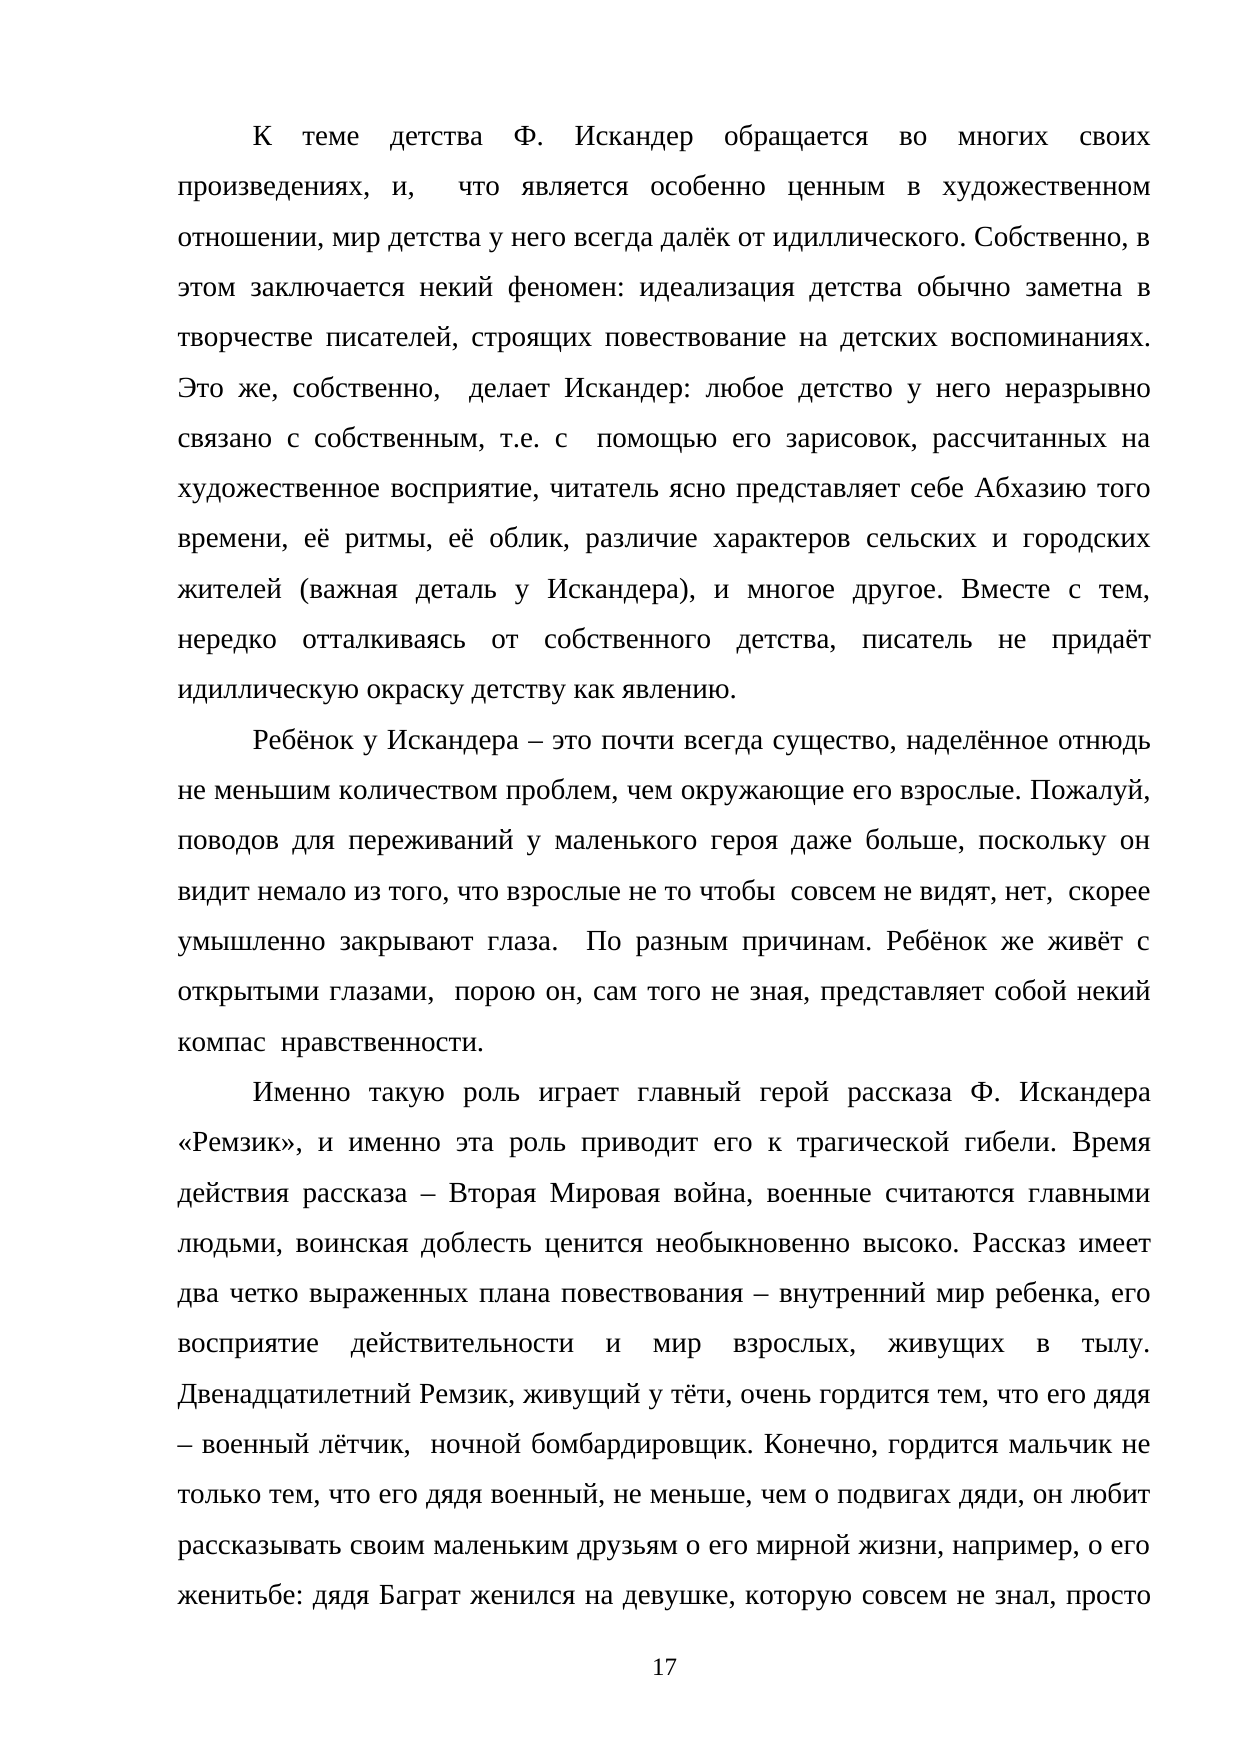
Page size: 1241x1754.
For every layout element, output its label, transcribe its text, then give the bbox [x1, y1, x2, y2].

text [177, 1074, 1152, 1611]
text К теме детства Ф. Искандер обращается во многих своих произведениях, и, что является особенно ценным в художественном отношении, мир детства у него всегда далёк от идиллического. Собственно, в этом заключается некий феномен: идеализация детства обычно заметна в творчестве писателей, строящих повествование на детских воспоминаниях. Это же, собственно, делает Искандер: любое детство у него неразрывно связано с собственным, т.е. с помощью его зарисовок, рассчитанных на художественное восприятие, читатель ясно представляет себе Абхазию того времени, её ритмы, её облик, различие характеров сельских и городских жителей (важная деталь у Искандера), и многое другое. Вместе с тем, нередко отталкиваясь от собственного детства, писатель не придаёт идиллическую окраску детству как явлению. [177, 118, 1152, 705]
text Ребёнок у Искандера – это почти всегда существо, наделённое отнюдь не меньшим количеством проблем, чем окружающие его взрослые. Пожалуй, поводов для переживаний у маленького героя даже больше, поскольку он видит немало из того, что взрослые не то чтобы совсем не видят, нет, скорее умышленно закрывают глаза. По разным причинам. Ребёнок же живёт с открытыми глазами, порою он, сам того не зная, представляет собой некий компас нравственности. [177, 722, 1152, 1057]
